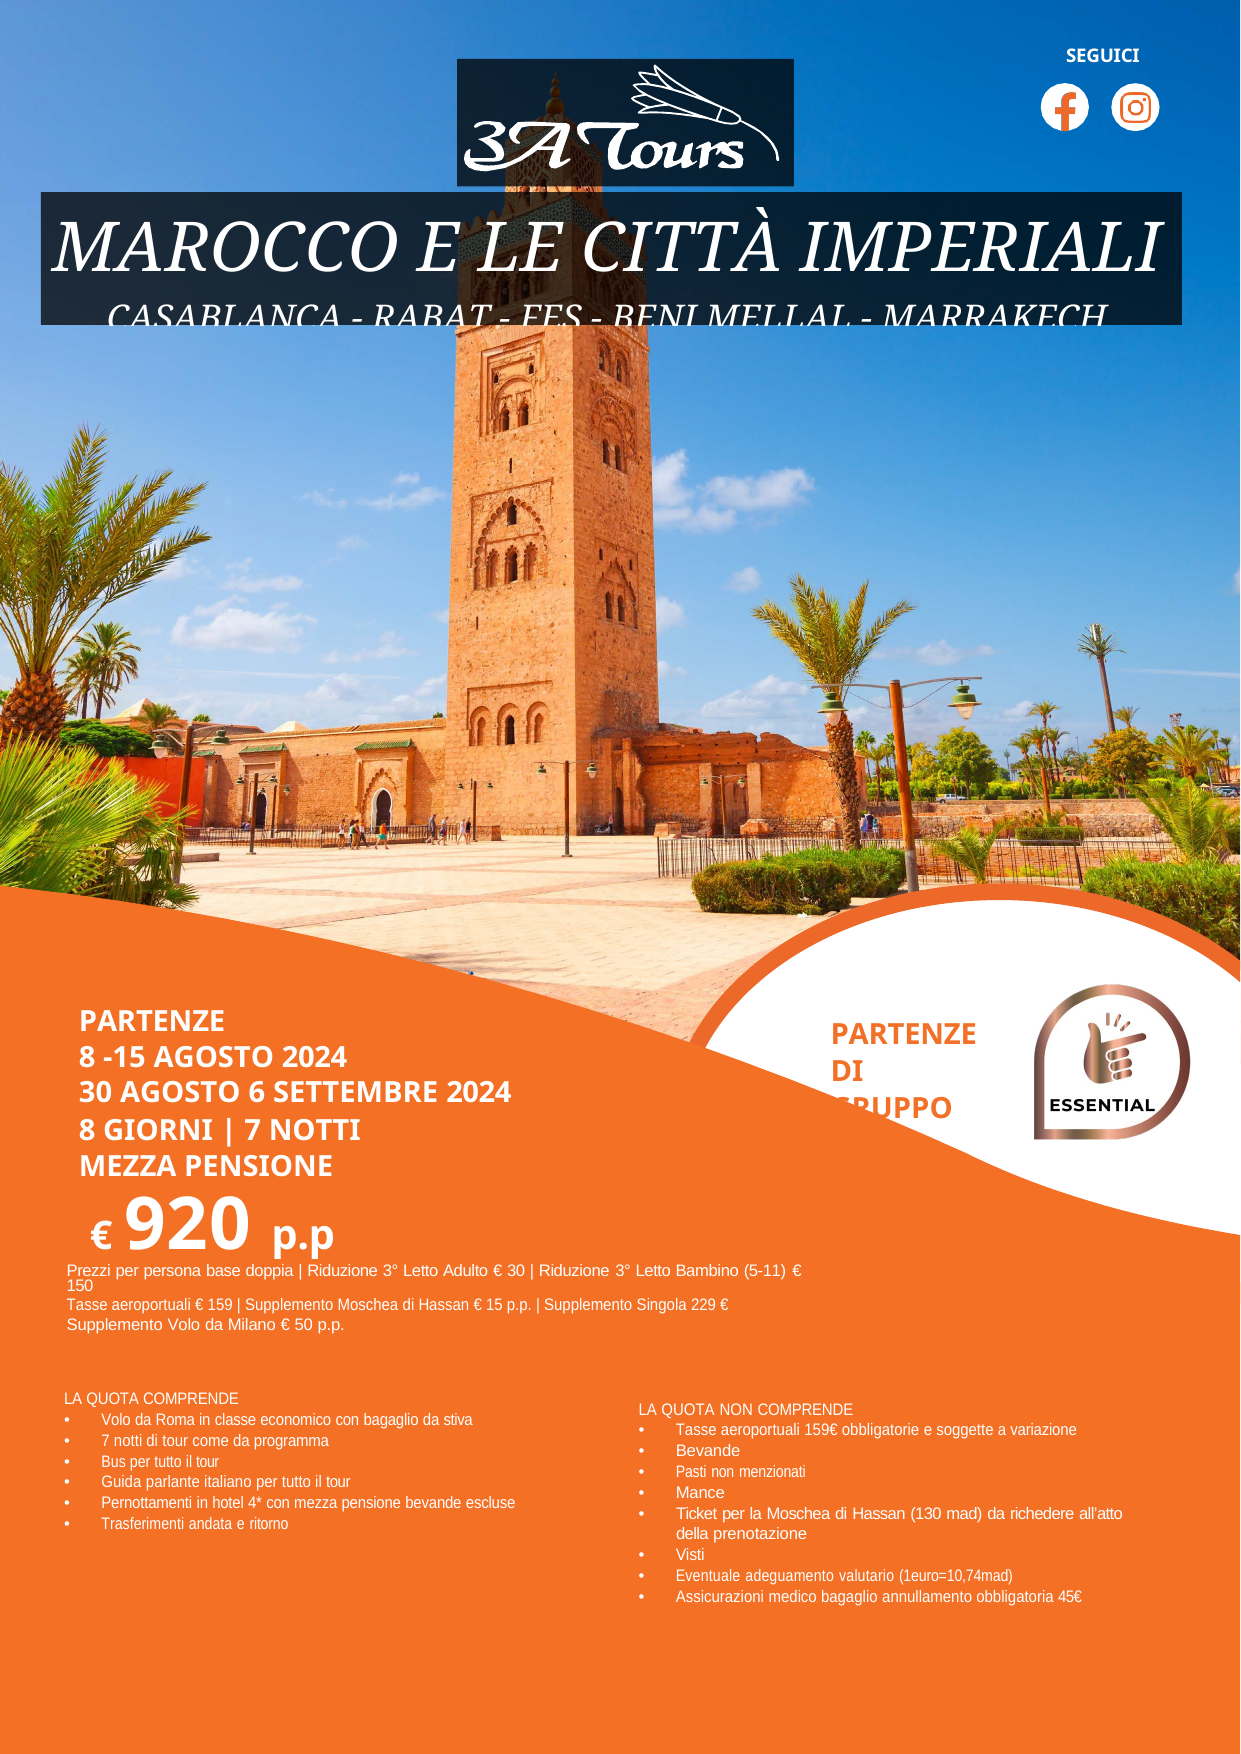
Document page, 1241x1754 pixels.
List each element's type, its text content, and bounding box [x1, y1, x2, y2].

list 7 notti di tour come da programma [64, 1431, 516, 1450]
text 8 GIORNI | 7 NOTTI MEZZA PENSIONE [79, 1110, 439, 1185]
list Visti [638, 1545, 1192, 1564]
text Tasse aeroportuali € 159 | Supplemento Moschea di Hassan € 15 p.p. | Supplemento Singola 229 € Supplemento Volo da Milano € 50 p.p. [66, 1295, 810, 1334]
list Mance [638, 1483, 1192, 1502]
list Pernottamenti in hotel 4* con mezza pensione bevande escluse [64, 1493, 516, 1512]
list Tasse aeroportuali 159€ obbligatorie e soggette a variazione [638, 1420, 1192, 1439]
picture [0, 0, 1241, 1002]
picture [1014, 968, 1202, 1155]
list Bevande [638, 1441, 1192, 1460]
text Prezzi per persona base doppia | Riduzione 3° Letto Adulto € 30 | Riduzione 3° Letto Bambino (5-11) € 150 [66, 1265, 814, 1294]
text PARTENZE [79, 1002, 814, 1039]
text SEGUICI [29, 42, 1140, 68]
list Trasferimenti andata e ritorno [64, 1514, 516, 1533]
list Eventuale adeguamento valutario (1euro=10,74mad) [638, 1566, 1192, 1585]
list Ticket per la Moschea di Hassan (130 mad) da richedere all’atto della prenotazione [638, 1503, 1154, 1543]
list Bus per tutto il tour [64, 1451, 516, 1471]
text LA QUOTA COMPRENDE [64, 1389, 516, 1408]
text PARTENZE DI GRUPPO [830, 1014, 988, 1127]
text 30 AGOSTO 6 SETTEMBRE 2024 [79, 1074, 814, 1109]
list Guida parlante italiano per tutto il tour [64, 1472, 516, 1491]
list Assicurazioni medico bagaglio annullamento obbligatoria 45€ [638, 1586, 1192, 1606]
text 8 -15 AGOSTO 2024 [79, 1039, 814, 1074]
text € 920 p.p [89, 1185, 814, 1265]
list Pasti non menzionati [638, 1462, 1192, 1481]
text LA QUOTA NON COMPRENDE [638, 1399, 1192, 1418]
list Volo da Roma in classe economico con bagaglio da stiva [64, 1410, 516, 1429]
